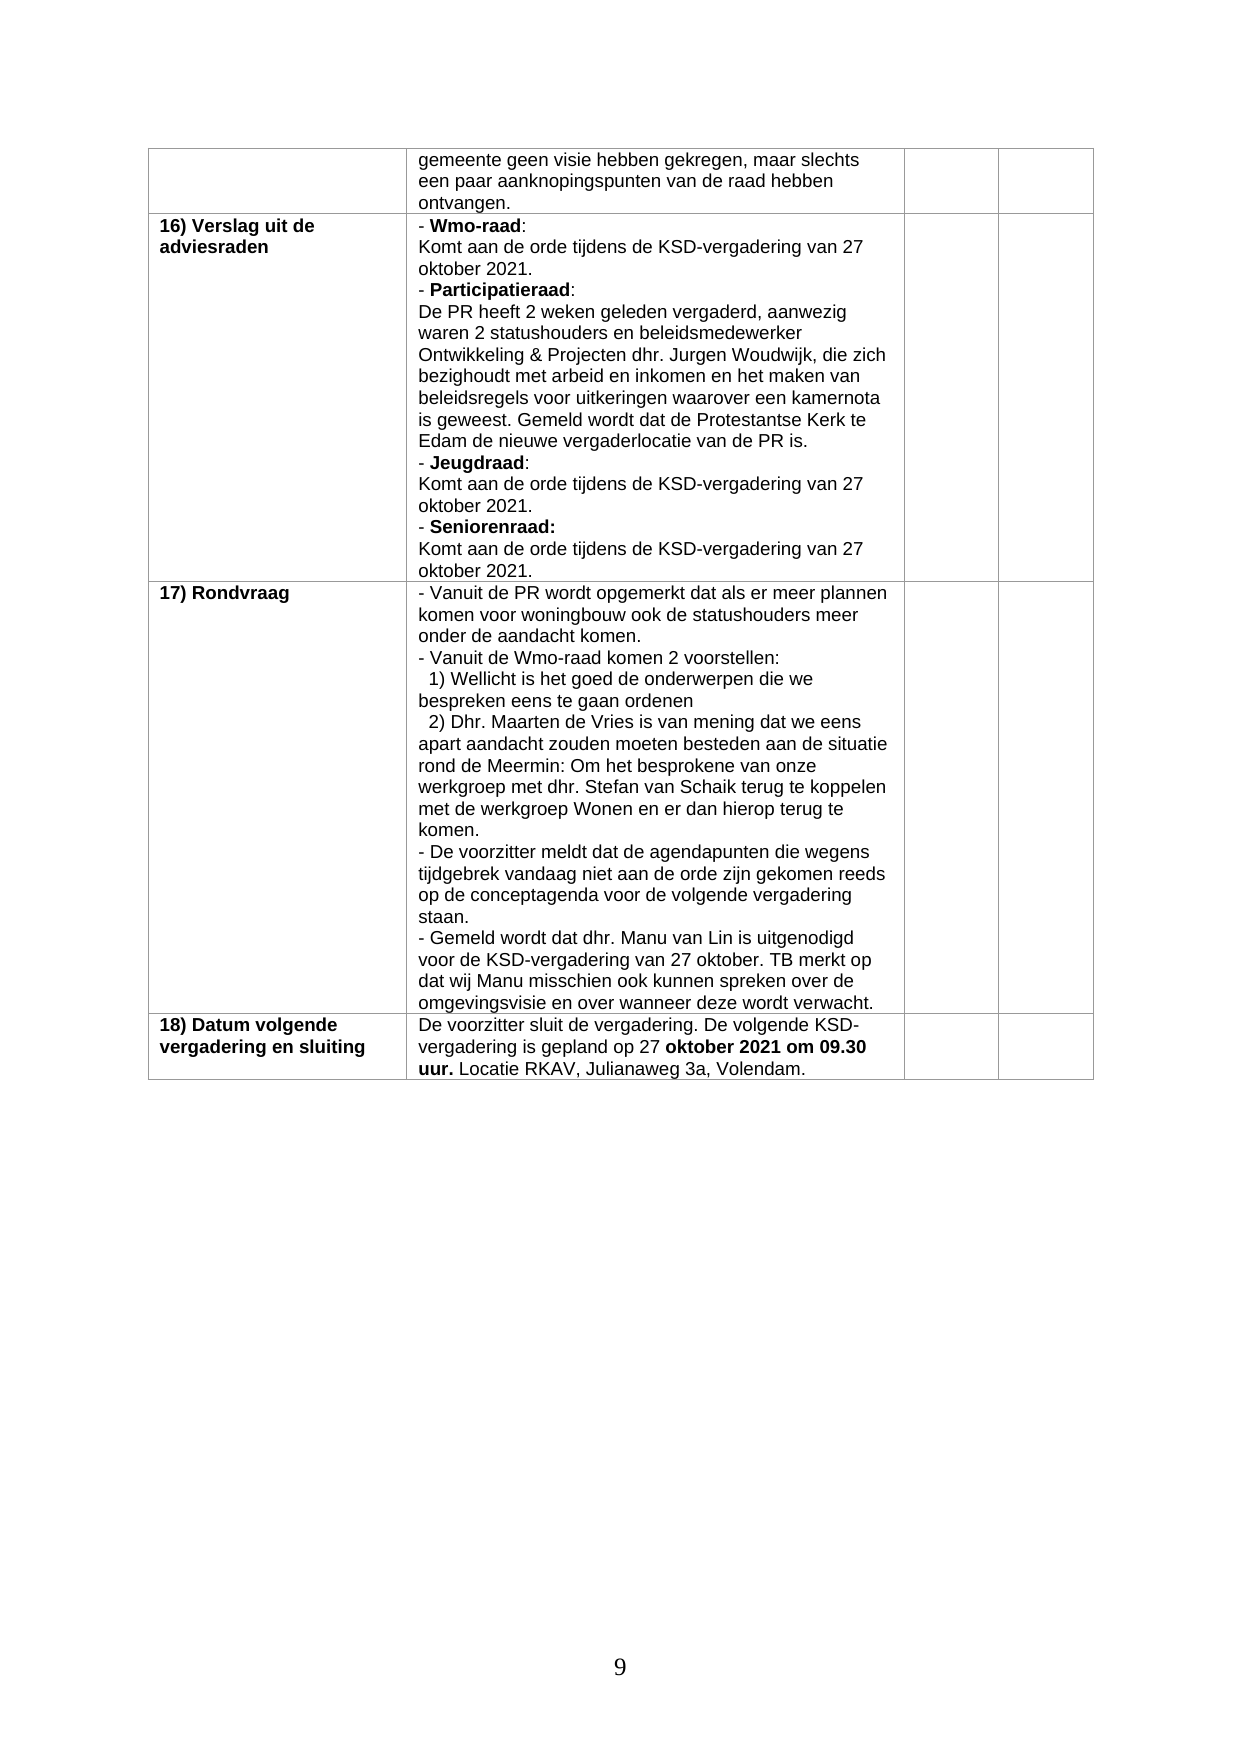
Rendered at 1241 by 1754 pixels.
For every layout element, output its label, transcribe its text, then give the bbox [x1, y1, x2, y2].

table_cell [905, 149, 998, 213]
table_cell 16) Verslag uit de adviesraden [149, 214, 406, 581]
table_cell De voorzitter sluit de vergadering. De volgende KSD-vergadering is gepland op 27 oktober 2021 om 09.30 uur. Locatie RKAV, Julianaweg 3a, Volendam. [407, 1014, 904, 1079]
table_cell 17) Rondvraag [149, 582, 406, 1013]
table_cell [905, 1014, 998, 1079]
table_cell [999, 582, 1093, 1013]
table_cell [905, 214, 998, 581]
table_cell [905, 582, 998, 1013]
table_cell 18) Datum volgende vergadering en sluiting [149, 1014, 406, 1079]
table_cell - Vanuit de PR wordt opgemerkt dat als er meer plannen komen voor woningbouw ook de statushouders meer onder de aandacht komen. - Vanuit de Wmo-raad komen 2 voorstellen: 1) Wellicht is het goed de onderwerpen die we bespreken eens te gaan ordenen 2) Dhr. Maarten de Vries is van mening dat we eens apart aandacht zouden moeten besteden aan de situatie rond de Meermin: Om het besprokene van onze werkgroep met dhr. Stefan van Schaik terug te koppelen met de werkgroep Wonen en er dan hierop terug te komen. - De voorzitter meldt dat de agendapunten die wegens tijdgebrek vandaag niet aan de orde zijn gekomen reeds op de conceptagenda voor de volgende vergadering staan. - Gemeld wordt dat dhr. Manu van Lin is uitgenodigd voor de KSD-vergadering van 27 oktober. TB merkt op dat wij Manu misschien ook kunnen spreken over de omgevingsvisie en over wanneer deze wordt verwacht. [407, 582, 904, 1013]
table_cell [999, 149, 1093, 213]
table_cell [999, 214, 1093, 581]
table_cell [999, 1014, 1093, 1079]
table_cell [149, 149, 406, 213]
table_cell - Wmo-raad: Komt aan de orde tijdens de KSD-vergadering van 27 oktober 2021. - Participatieraad: De PR heeft 2 weken geleden vergaderd, aanwezig waren 2 statushouders en beleidsmedewerker Ontwikkeling & Projecten dhr. Jurgen Woudwijk, die zich bezighoudt met arbeid en inkomen en het maken van beleidsregels voor uitkeringen waarover een kamernota is geweest. Gemeld wordt dat de Protestantse Kerk te Edam de nieuwe vergaderlocatie van de PR is. - Jeugdraad: Komt aan de orde tijdens de KSD-vergadering van 27 oktober 2021. - Seniorenraad: Komt aan de orde tijdens de KSD-vergadering van 27 oktober 2021. [407, 214, 904, 581]
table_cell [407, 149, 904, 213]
